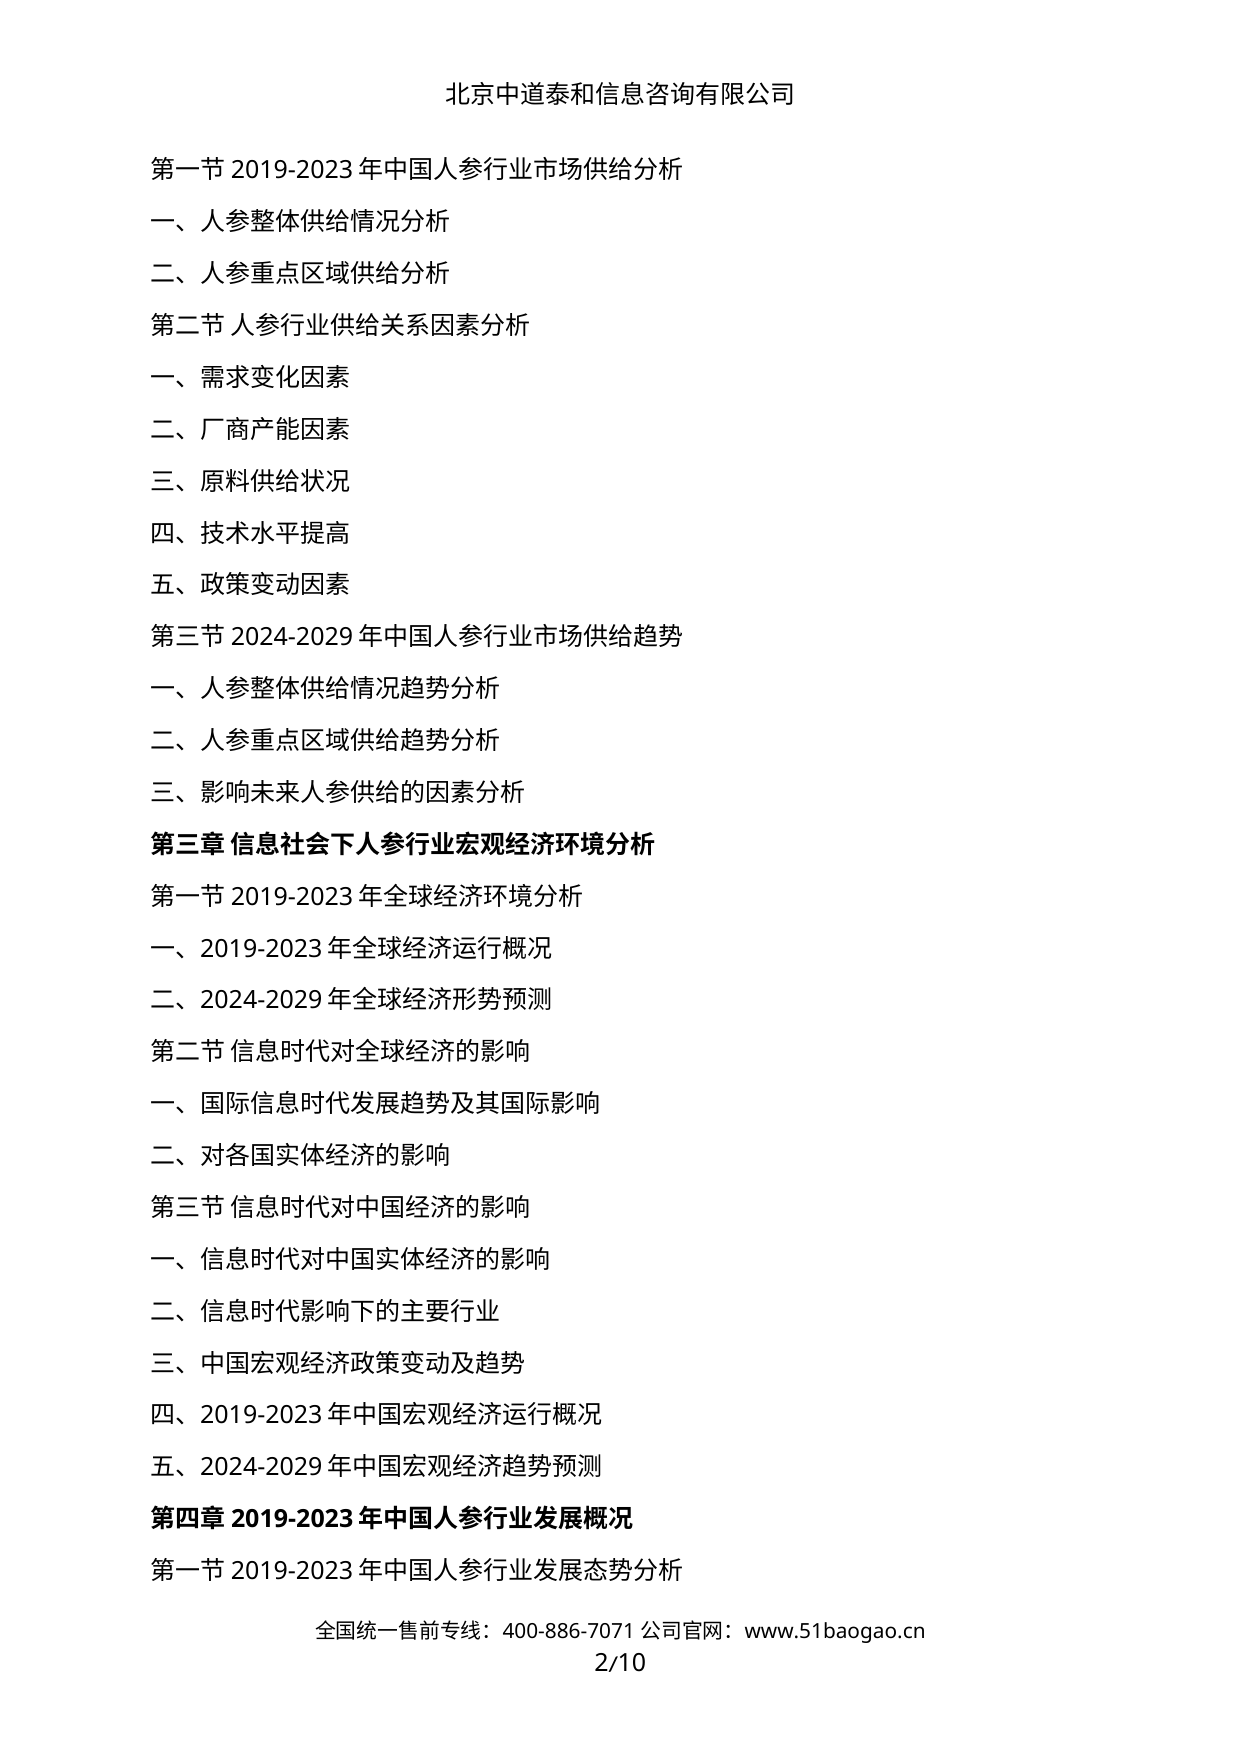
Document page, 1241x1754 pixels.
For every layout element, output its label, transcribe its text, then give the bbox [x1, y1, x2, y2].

text 一、人参整体供给情况趋势分析 [150, 669, 1090, 705]
text 二、对各国实体经济的影响 [150, 1136, 1090, 1172]
text 第三章 信息社会下人参行业宏观经济环境分析 [150, 824, 1090, 861]
text 第三节 2024-2029年中国人参行业市场供给趋势 [150, 617, 1090, 653]
text 五、2024-2029年中国宏观经济趋势预测 [150, 1447, 1090, 1483]
text 四、技术水平提高 [150, 513, 1090, 549]
text 二、人参重点区域供给分析 [150, 254, 1090, 290]
text 三、中国宏观经济政策变动及趋势 [150, 1343, 1090, 1379]
text 五、政策变动因素 [150, 565, 1090, 601]
text 一、人参整体供给情况分析 [150, 202, 1090, 238]
text 一、信息时代对中国实体经济的影响 [150, 1239, 1090, 1276]
text 第一节 2019-2023年全球经济环境分析 [150, 876, 1090, 912]
text 一、国际信息时代发展趋势及其国际影响 [150, 1084, 1090, 1120]
text 第四章 2019-2023年中国人参行业发展概况 [150, 1499, 1090, 1535]
text 二、信息时代影响下的主要行业 [150, 1291, 1090, 1327]
text 第一节 2019-2023年中国人参行业市场供给分析 [150, 150, 1090, 186]
text 二、2024-2029年全球经济形势预测 [150, 980, 1090, 1016]
text 三、影响未来人参供给的因素分析 [150, 772, 1090, 809]
text 第三节 信息时代对中国经济的影响 [150, 1187, 1090, 1224]
text 一、2019-2023年全球经济运行概况 [150, 928, 1090, 964]
text 二、人参重点区域供给趋势分析 [150, 721, 1090, 757]
text 第二节 信息时代对全球经济的影响 [150, 1032, 1090, 1068]
text 一、需求变化因素 [150, 357, 1090, 394]
text 四、2019-2023年中国宏观经济运行概况 [150, 1395, 1090, 1431]
text 第一节 2019-2023年中国人参行业发展态势分析 [150, 1551, 1090, 1587]
text 第二节 人参行业供给关系因素分析 [150, 306, 1090, 342]
text 三、原料供给状况 [150, 461, 1090, 497]
text 二、厂商产能因素 [150, 409, 1090, 446]
